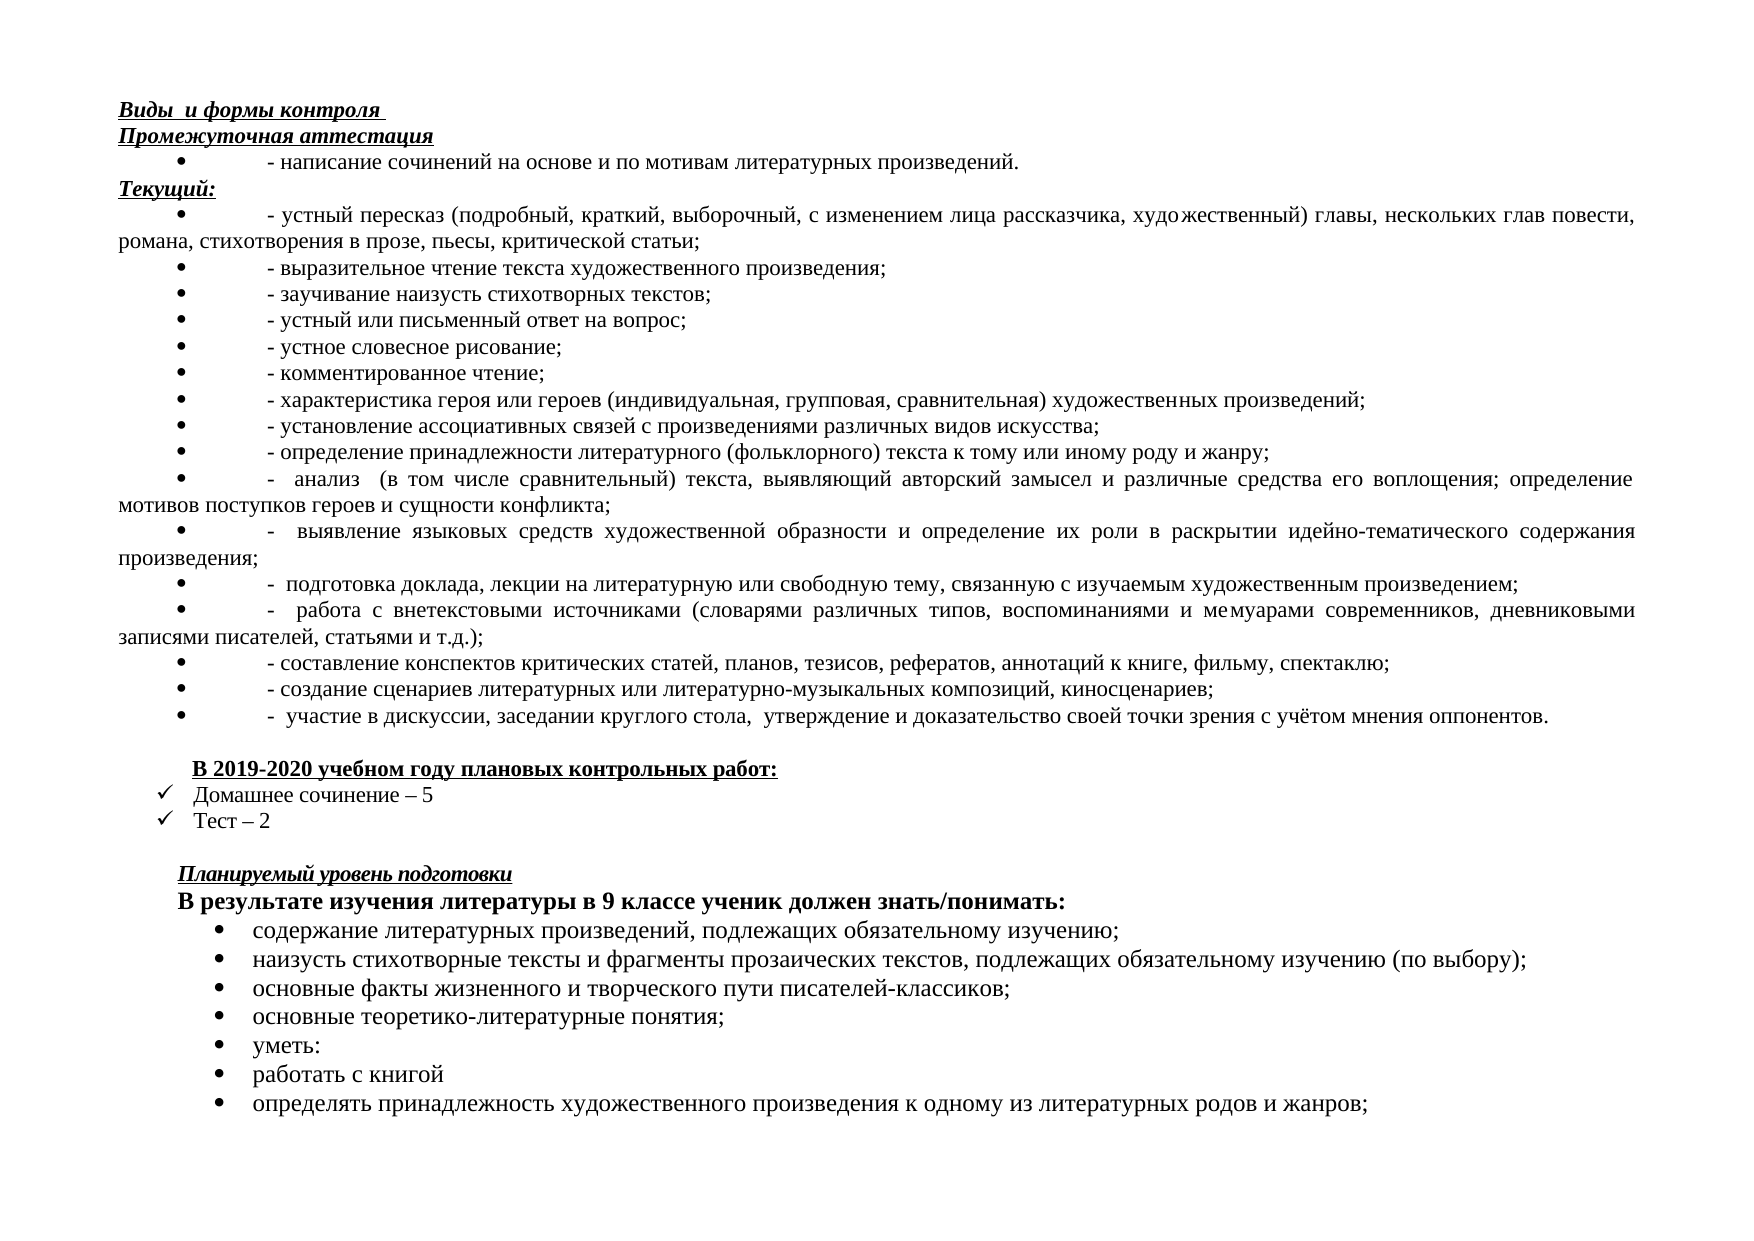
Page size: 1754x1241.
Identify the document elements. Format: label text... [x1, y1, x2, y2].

list работать с книгой [215, 1059, 1636, 1088]
text В 2019-2020 учебном году плановых контрольных работ: [118, 754, 1636, 781]
list - выразительное чтение текста художественного произведения; [118, 254, 1636, 280]
list - анализ (в том числе сравнительный) текста, выявляющий авторский замысел и различные средства его воплощения; определение мотивов поступков героев и сущности конфликта; [118, 465, 1636, 517]
list наизусть стихотворные тексты и фрагменты прозаических текстов, подлежащих обязательному изучению (по выбору); [215, 944, 1636, 973]
list содержание литературных произведений, подлежащих обязательному изучению; [215, 915, 1636, 944]
list основные факты жизненного и творческого пути писателей-классиков; [215, 973, 1636, 1001]
list - комментированное чтение; [118, 359, 1636, 386]
list Промежуточная аттестация [118, 122, 1636, 148]
list - устный пересказ (подробный, краткий, выборочный, с изменением лица рассказчика, художественный) главы, нескольких глав повести, романа, стихотворения в прозе, пьесы, критической статьи; [118, 201, 1636, 254]
list - работа с внетекстовыми источниками (словарями различных типов, воспоминаниями и мемуарами современников, дневниковыми записями писателей, статьями и т.д.); [118, 596, 1636, 649]
list - участие в дискуссии, заседании круглого стола, утверждение и доказательство своей точки зрения с учётом мнения оппонентов. [118, 702, 1636, 728]
list - определение принадлежности литературного (фольклорного) текста к тому или иному роду и жанру; [118, 438, 1636, 465]
list - устный или письменный ответ на вопрос; [118, 307, 1636, 333]
list - заучивание наизусть стихотворных текстов; [118, 280, 1636, 307]
list - устное словесное рисование; [118, 333, 1636, 359]
list - создание сценариев литературных или литературно-музыкальных композиций, киносценариев; [118, 676, 1636, 702]
list - подготовка доклада, лекции на литературную или свободную тему, связанную с изучаемым художественным произведением; [118, 570, 1636, 596]
list - написание сочинений на основе и по мотивам литературных произведений. [118, 148, 1636, 175]
list - составление конспектов критических статей, планов, тезисов, рефератов, аннотаций к книге, фильму, спектаклю; [118, 649, 1636, 676]
list - характеристика героя или героев (индивидуальная, групповая, сравнительная) художественных произведений; [118, 386, 1636, 412]
list Домашнее сочинение – 5 [156, 781, 1636, 807]
list - выявление языковых средств художественной образности и определение их роли в раскрытии идейно-тематического содержания произведения; [118, 517, 1636, 570]
text Текущий: [118, 175, 1636, 201]
list основные теоретико-литературные понятия; [215, 1001, 1636, 1030]
list - установление ассоциативных связей с произведениями различных видов искусства; [118, 412, 1636, 438]
text В результате изучения литературы в 9 классе ученик должен знать/понимать: [118, 886, 1636, 915]
list Виды и формы контроля [118, 96, 1636, 122]
list уметь: [215, 1030, 1636, 1059]
text Планируемый уровень подготовки [118, 860, 1636, 886]
list Тест – 2 [156, 807, 1636, 834]
list определять принадлежность художественного произведения к одному из литературных родов и жанров; [215, 1088, 1636, 1116]
